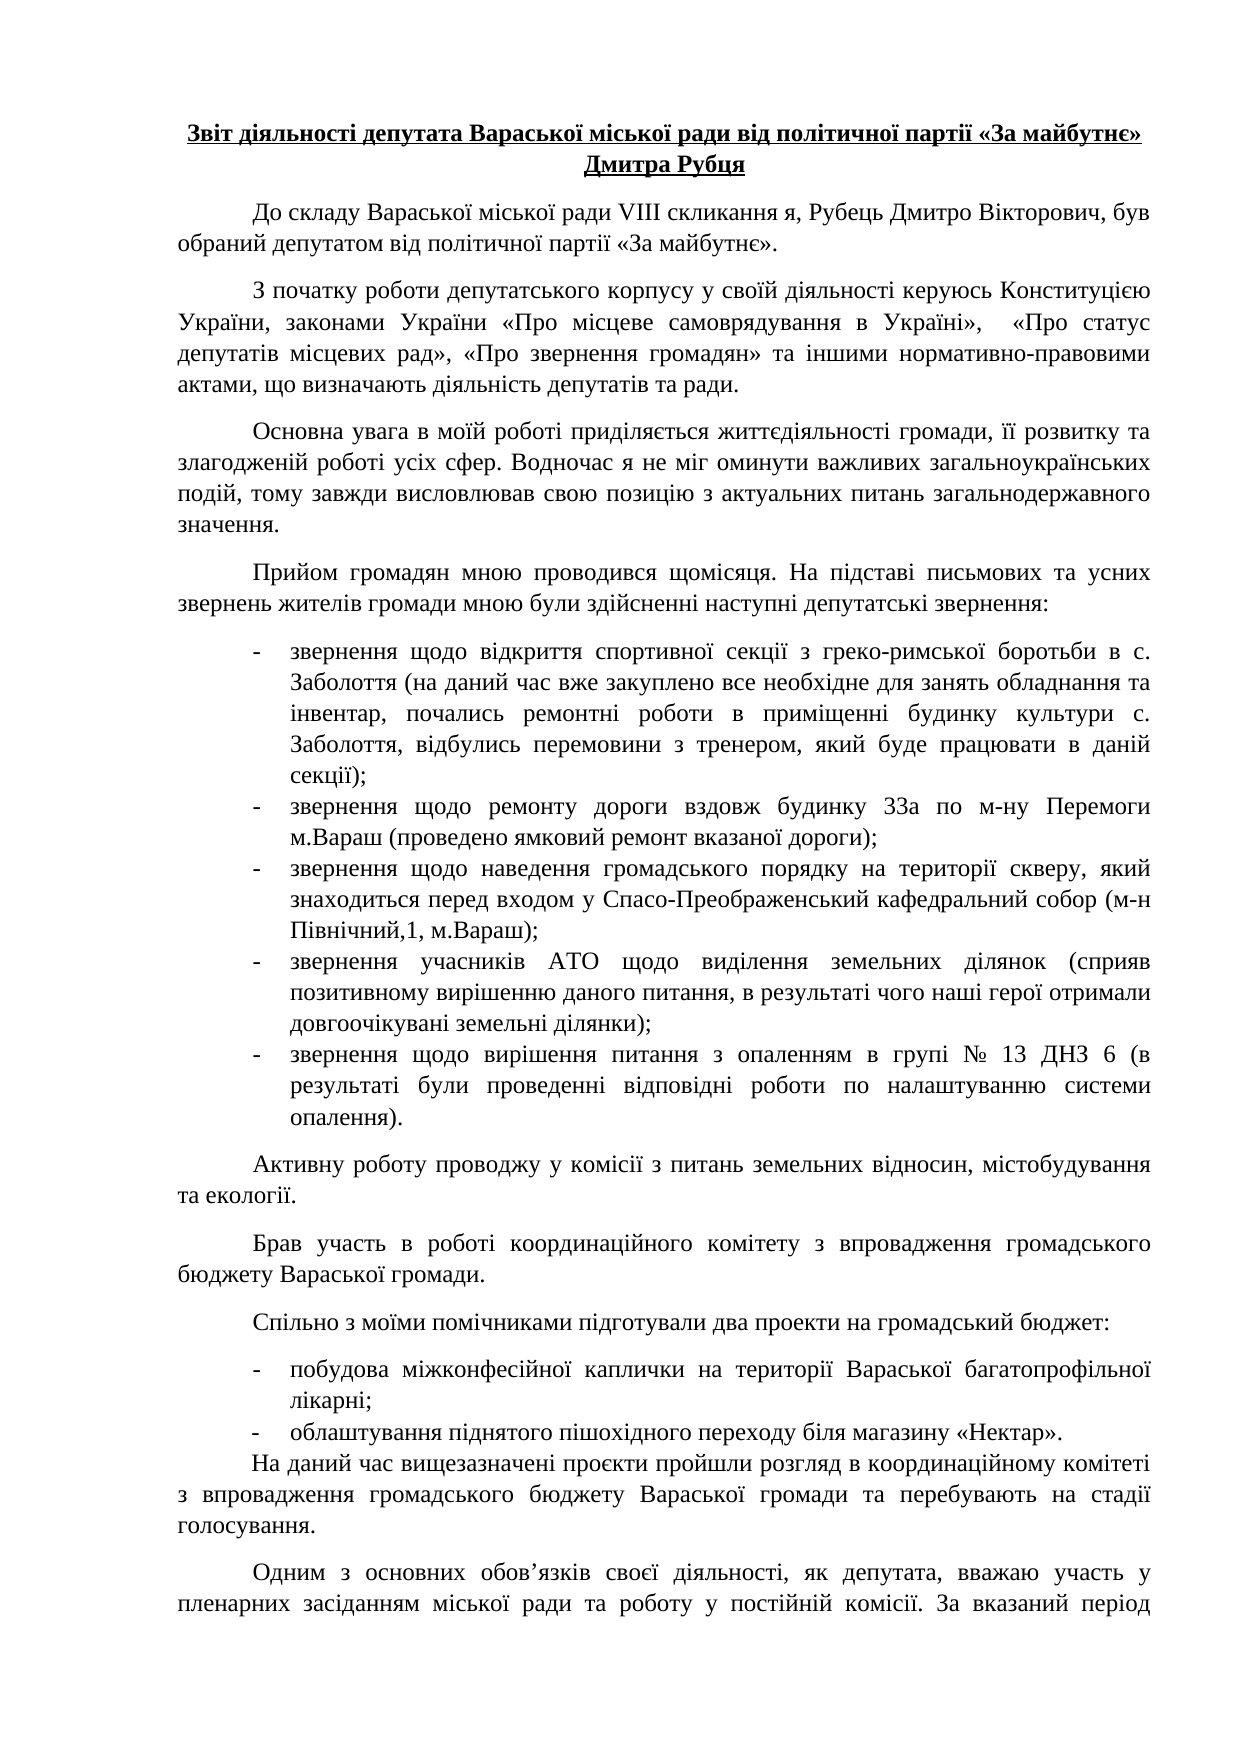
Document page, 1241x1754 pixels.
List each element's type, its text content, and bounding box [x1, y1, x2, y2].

list звернення щодо відкриття спортивної секції з греко-римської боротьби в с. Заболоття (на даний час вже закуплено все необхідне для занять обладнання та інвентар, почались ремонтні роботи в приміщенні будинку культури с. Заболоття, відбулись перемовини з тренером, який буде працювати в даній секції); [252, 636, 1152, 789]
list звернення щодо вирішення питання з опаленням в групі № 13 ДНЗ 6 (в результаті були проведенні відповідні роботи по налаштуванню системи опалення). [252, 1039, 1152, 1130]
text Звіт діяльності депутата Вараської міської ради від політичної партії «За майбутнє» Дмитра Рубця [177, 118, 1152, 178]
list облаштування піднятого пішохідного переходу біля магазину «Нектар». [251, 1417, 1152, 1445]
list звернення щодо ремонту дороги вздовж будинку 33а по м-ну Перемоги м.Вараш (проведено ямковий ремонт вказаної дороги); [252, 791, 1152, 851]
text Прийом громадян мною проводився щомісяця. На підставі письмових та усних звернень жителів громади мною були здійсненні наступні депутатські звернення: [177, 557, 1152, 617]
list звернення щодо наведення громадського порядку на території скверу, який знаходиться перед входом у Спасо-Преображенський кафедральний собор (м-н Північний,1, м.Вараш); [252, 853, 1152, 944]
list побудова міжконфесійної каплички на території Вараської багатопрофільної лікарні; [252, 1354, 1152, 1414]
list На даний час вищезазначені проєкти пройшли розгляд в координаційному комітеті з впровадження громадського бюджету Вараської громади та перебувають на стадії голосування. [177, 1448, 1152, 1538]
text Основна увага в моїй роботі приділяється життєдіяльності громади, її розвитку та злагодженій роботі усіх сфер. Водночас я не міг оминути важливих загальноукраїнських подій, тому завжди висловлював свою позицію з актуальних питань загальнодержавного значення. [177, 416, 1152, 538]
text Спільно з моїми помічниками підготували два проекти на громадський бюджет: [252, 1307, 1152, 1336]
list звернення учасників АТО щодо виділення земельних ділянок (сприяв позитивному вирішенню даного питання, в результаті чого наші герої отримали довгоочікувані земельні ділянки); [252, 946, 1152, 1037]
text Брав участь в роботі координаційного комітету з впровадження громадського бюджету Вараської громади. [177, 1228, 1152, 1288]
text Активну роботу проводжу у комісії з питань земельних відносин, містобудування та екології. [177, 1149, 1152, 1209]
text До складу Вараської міської ради VІІІ скликання я, Рубець Дмитро Вікторович, був обраний депутатом від політичної партії «За майбутнє». [177, 197, 1152, 257]
text З початку роботи депутатського корпусу у своїй діяльності керуюсь Конституцією України, законами України «Про місцеве самоврядування в Україні», «Про статус депутатів місцевих рад», «Про звернення громадян» та іншими нормативно-правовими актами, що визначають діяльність депутатів та ради. [177, 276, 1152, 397]
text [177, 1557, 1152, 1617]
